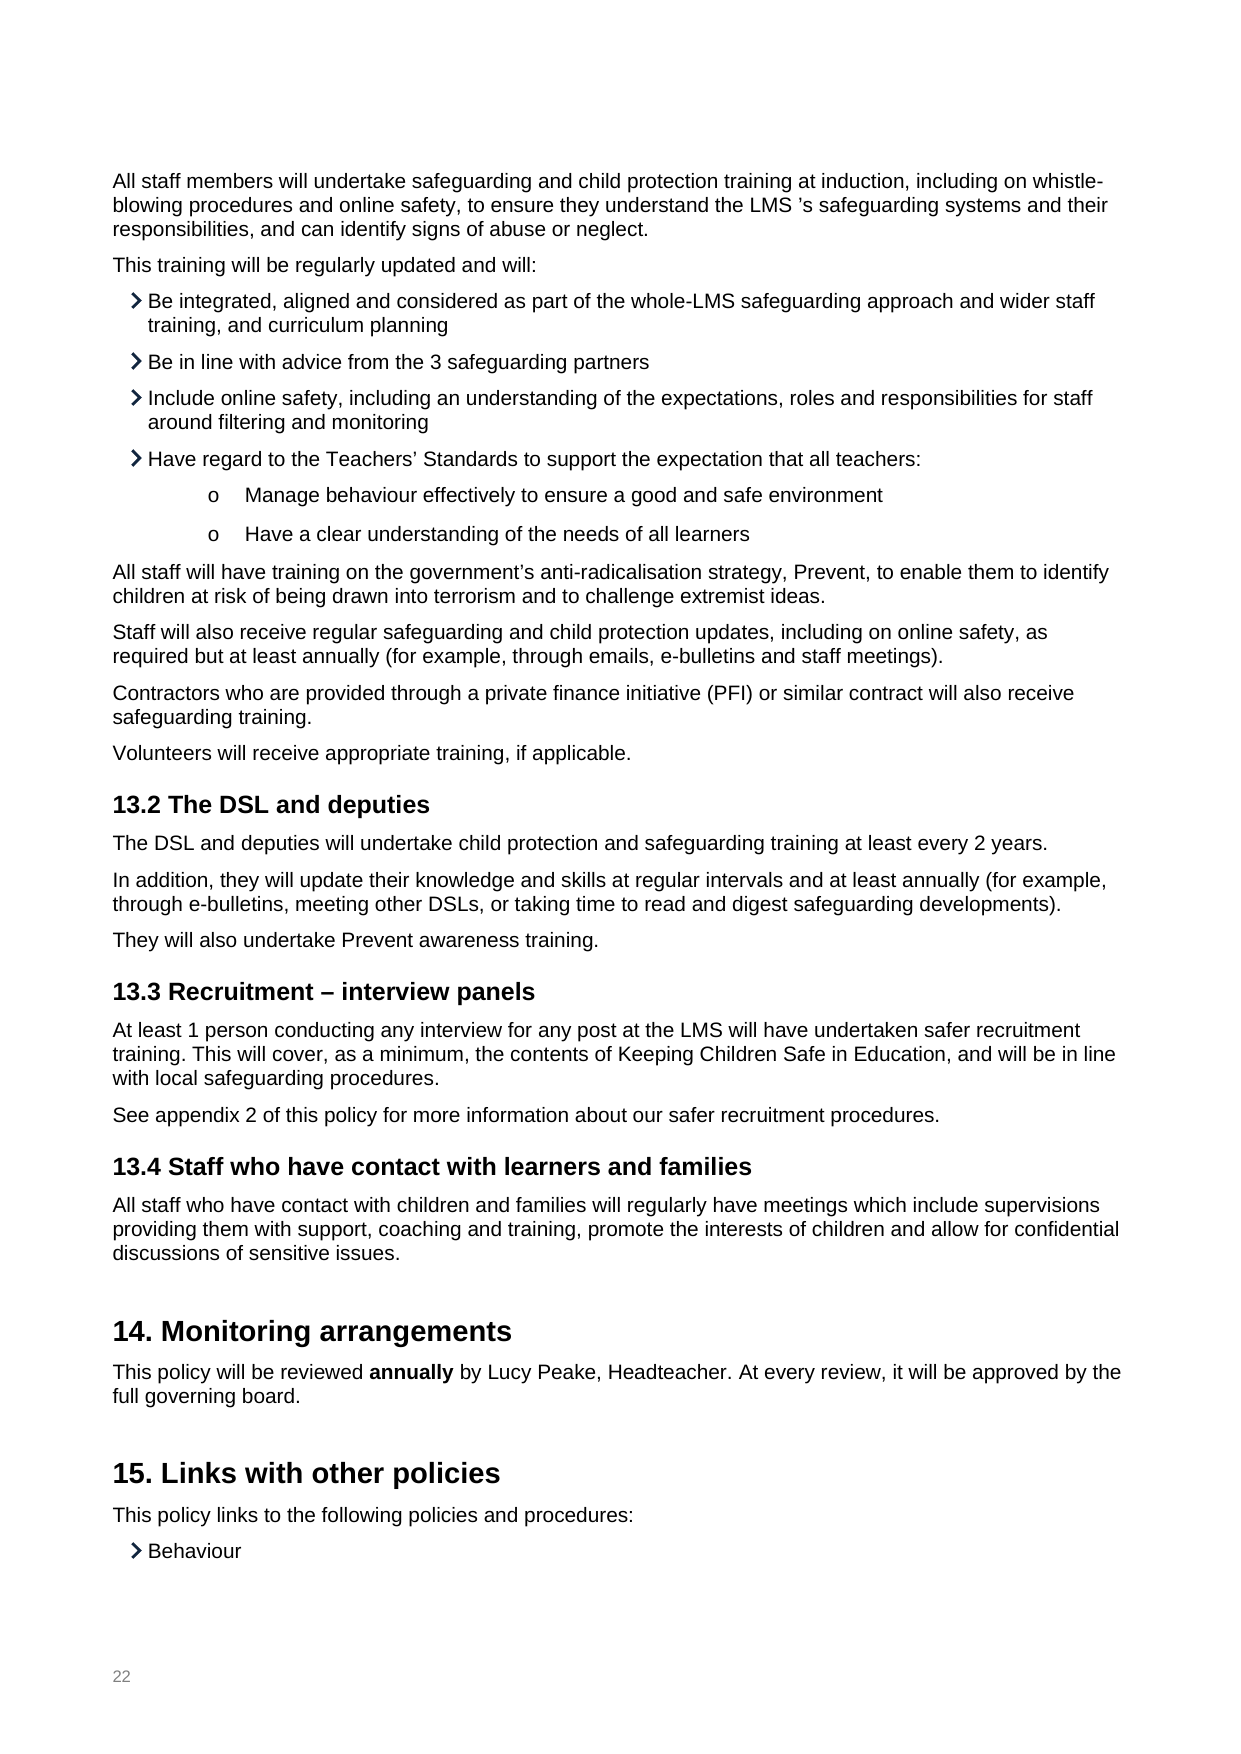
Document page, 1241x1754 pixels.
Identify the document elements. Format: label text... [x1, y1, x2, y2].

text The DSL and deputies will undertake child protection and safeguarding training at least every 2 years. [112, 831, 1128, 855]
text See appendix 2 of this policy for more information about our safer recruitment procedures. [112, 1103, 1128, 1127]
picture [131, 389, 142, 406]
picture [131, 352, 142, 370]
picture [131, 292, 142, 309]
text Staff will also receive regular safeguarding and child protection updates, including on online safety, as required but at least annually (for example, through emails, e-bulletins and staff meetings). [112, 620, 1128, 668]
subtitle 15. Links with other policies [112, 1457, 1128, 1490]
text This training will be regularly updated and will: [112, 253, 1128, 277]
text All staff members will undertake safeguarding and child protection training at induction, including on whistle-blowing procedures and online safety, to ensure they understand the LMS ’s safeguarding systems and their responsibilities, and can identify signs of abuse or neglect. [112, 168, 1128, 240]
list Be in line with advice from the 3 safeguarding partners [130, 350, 1128, 374]
list Include online safety, including an understanding of the expectations, roles and responsibilities for staff around filtering and monitoring [130, 386, 1128, 434]
text Contractors who are provided through a private finance initiative (PFI) or similar contract will also receive safeguarding training. [112, 681, 1128, 728]
text 13.4 Staff who have contact with learners and families [112, 1152, 1128, 1180]
text All staff will have training on the government’s anti-radicalisation strategy, Prevent, to enable them to identify children at risk of being drawn into terrorism and to challenge extremist ideas. [112, 560, 1128, 608]
list Have a clear understanding of the needs of all learners [207, 521, 1128, 547]
text 13.3 Recruitment – interview panels [112, 977, 1128, 1006]
list Manage behaviour effectively to ensure a good and safe environment [207, 483, 1128, 509]
text They will also undertake Prevent awareness training. [112, 928, 1128, 952]
picture [131, 449, 142, 467]
list Be integrated, aligned and considered as part of the whole-LMS safeguarding approach and wider staff training, and curriculum planning [130, 289, 1128, 337]
subtitle 14. Monitoring arrangements [112, 1314, 1128, 1347]
list Behaviour [130, 1539, 1128, 1563]
text This policy links to the following policies and procedures: [112, 1503, 1128, 1527]
text 13.2 The DSL and deputies [112, 790, 1128, 819]
text All staff who have contact with children and families will regularly have meetings which include supervisions providing them with support, coaching and training, promote the interests of children and allow for confidential discussions of sensitive issues. [112, 1193, 1128, 1265]
text Volunteers will receive appropriate training, if applicable. [112, 741, 1128, 765]
picture [131, 1542, 142, 1559]
text At least 1 person conducting any interview for any post at the LMS will have undertaken safer recruitment training. This will cover, as a minimum, the contents of Keeping Children Safe in Education, and will be in line with local safeguarding procedures. [112, 1018, 1128, 1090]
list Have regard to the Teachers’ Standards to support the expectation that all teachers: [130, 447, 1128, 471]
text This policy will be reviewed annually by Lucy Peake, Headteacher. At every review, it will be approved by the full governing board. [112, 1360, 1128, 1408]
text In addition, they will update their knowledge and skills at regular intervals and at least annually (for example, through e-bulletins, meeting other DSLs, or taking time to read and digest safeguarding developments). [112, 868, 1128, 916]
